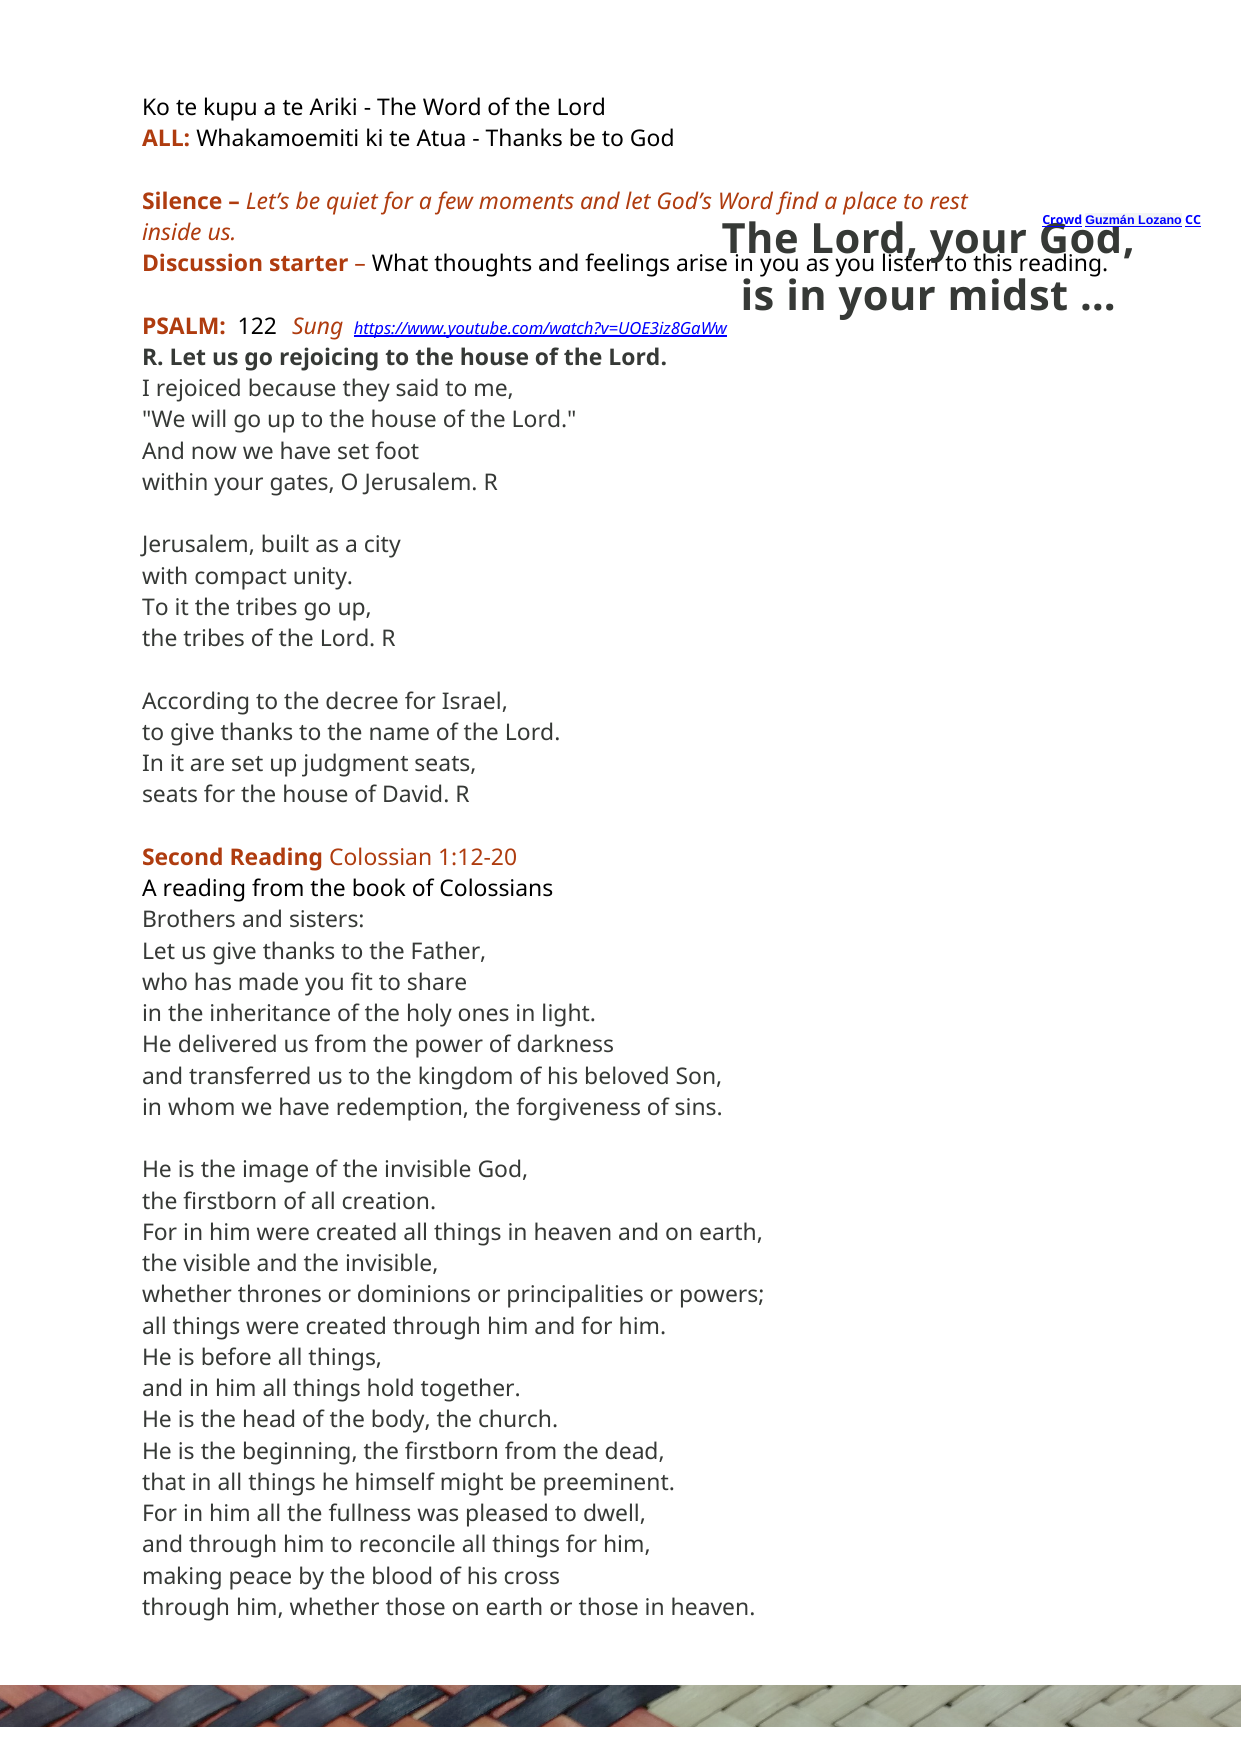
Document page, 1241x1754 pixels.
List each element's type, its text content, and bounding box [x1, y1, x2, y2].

text Brothers and sisters: Let us give thanks to the Father, who has made you fit to share in the inheritance of the holy ones in light. He delivered us from the power of darkness and transferred us to the kingdom of his beloved Son, in whom we have redemption, the forgiveness of sins. He is the image of the invisible God, the firstborn of all creation. For in him were created all things in heaven and on earth, the visible and the invisible, whether thrones or dominions or principalities or powers; all things were created through him and for him. He is before all things, and in him all things hold together. He is the head of the body, the church. He is the beginning, the firstborn from the dead, that in all things he himself might be preeminent. For in him all the fullness was pleased to dwell, and through him to reconcile all things for him, making peace by the blood of his cross through him, whether those on earth or those in heaven. [142, 903, 1128, 1622]
text Jerusalem, built as a city with compact unity. To it the tribes go up, the tribes of the Lord. R According to the decree for Israel, to give thanks to the name of the Lord. In it are set up judgment seats, seats for the house of David. R Second Reading Colossian 1:12-20 [142, 497, 1128, 872]
picture [0, 1685, 1241, 1727]
text PSALM: 122 Sung https://www.youtube.com/watch?v=UOE3iz8GaWw [142, 310, 1128, 341]
text R. Let us go rejoicing to the house of the Lord. I rejoiced because they said to me, "We will go up to the house of the Lord." And now we have set foot within your gates, O Jerusalem. R [142, 341, 1128, 497]
text ALL: Whakamoemiti ki te Atua - Thanks be to God [142, 122, 1128, 153]
text Silence – Let’s be quiet for a few moments and let God’s Word find a place to rest inside us. [142, 185, 1128, 247]
text Ko te kupu a te Ariki - The Word of the Lord [142, 91, 1128, 122]
text A reading from the book of Colossians [142, 872, 1128, 903]
text Discussion starter – What thoughts and feelings arise in you as you listen to this reading. [142, 247, 1128, 278]
